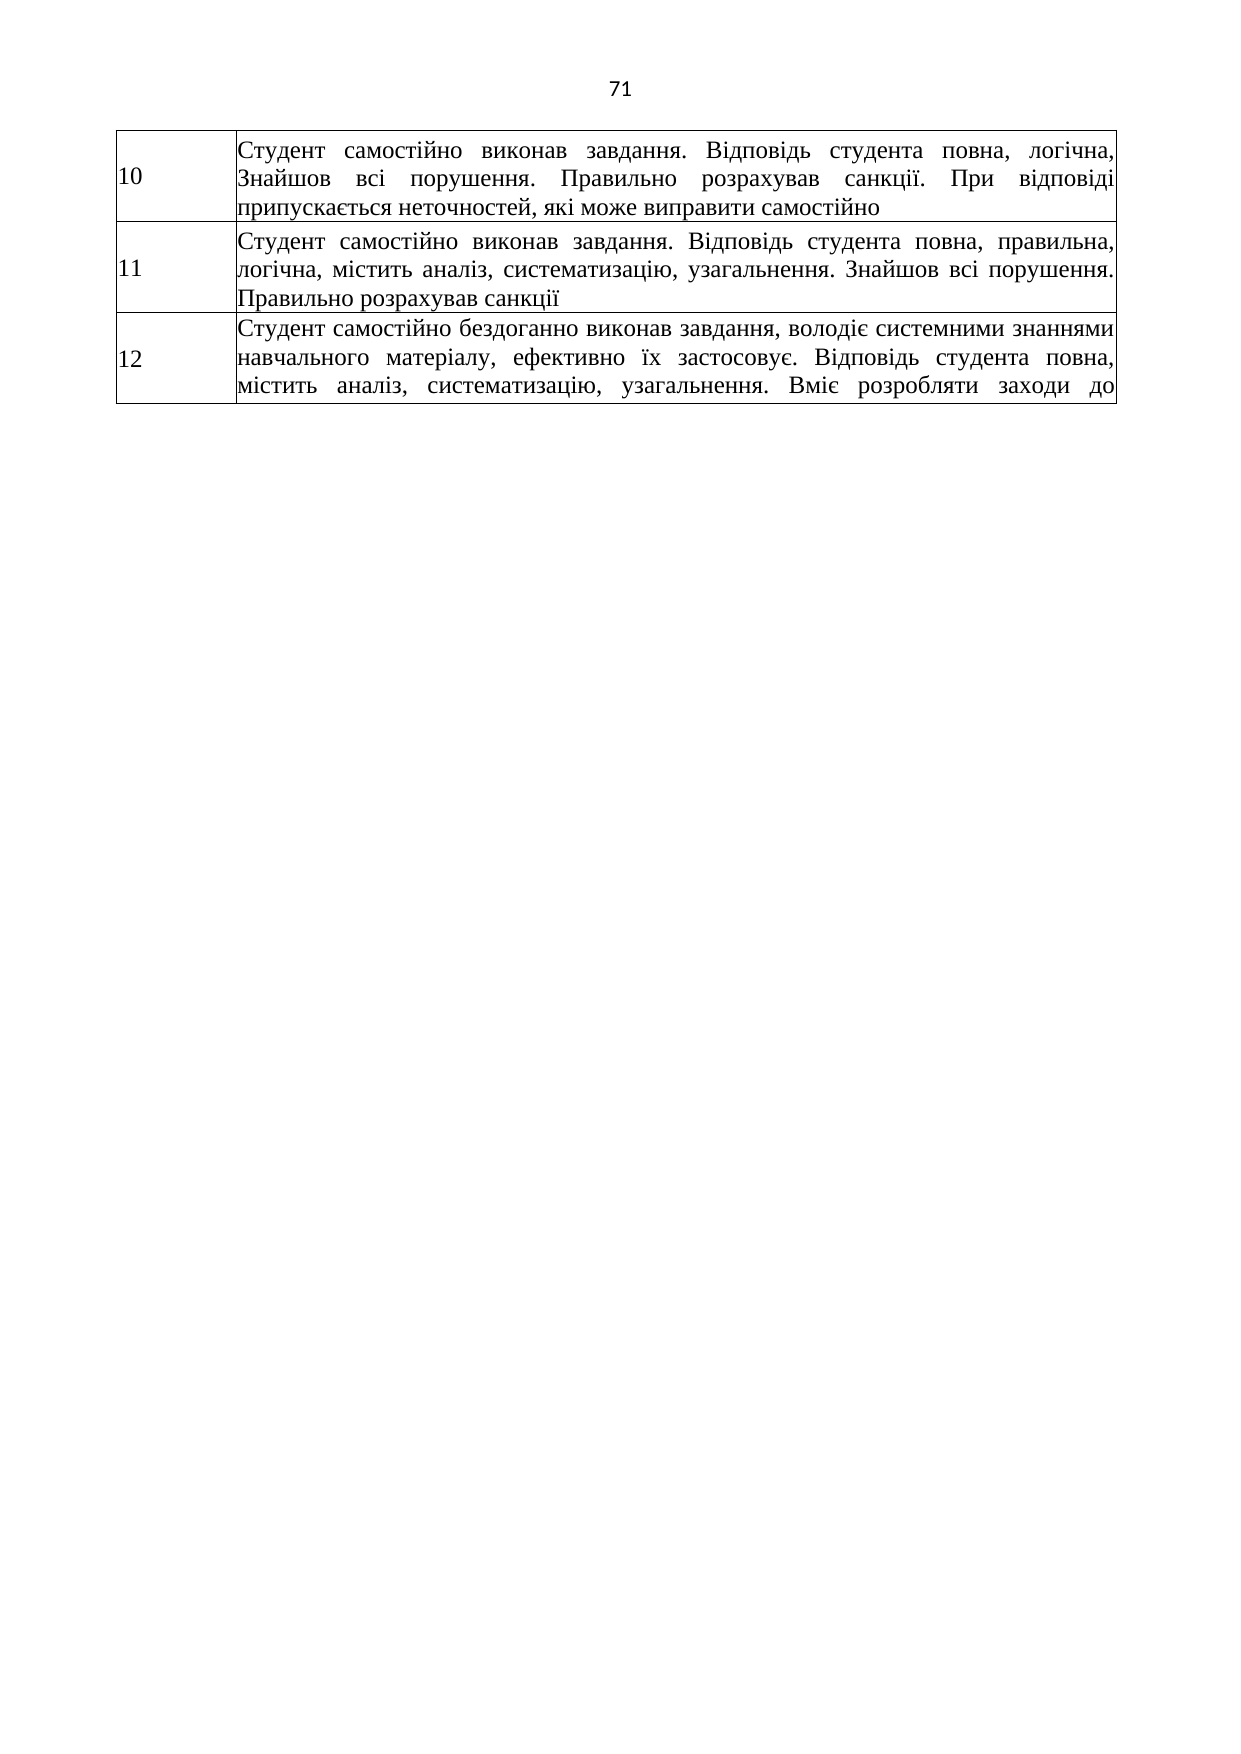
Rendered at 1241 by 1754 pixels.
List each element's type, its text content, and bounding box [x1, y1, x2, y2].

table_cell Студент самостійно виконав завдання. Відповідь студента повна, правильна, логічна, містить аналіз, систематизацію, узагальнення. Знайшов всі порушення. Правильно розрахував санкції [237, 222, 1116, 312]
table_cell 12 [117, 313, 236, 403]
table_cell Студент самостійно бездоганно виконав завдання, володіє системними знаннями навчального матеріалу, ефективно їх застосовує. Відповідь студента повна, містить аналіз, систематизацію, узагальнення. Вміє розробляти заходи до впровадження більш ефективних форм проведення ревізій. Виказує пізнавально-творчий інтерес до обраної спеціальності [237, 313, 1116, 403]
table_cell Студент самостійно виконав завдання. Відповідь студента повна, логічна, Знайшов всі порушення. Правильно розрахував санкції. При відповіді припускається неточностей, які може виправити самостійно [237, 131, 1116, 221]
table_cell 11 [117, 222, 236, 312]
table_cell 10 [117, 131, 236, 221]
